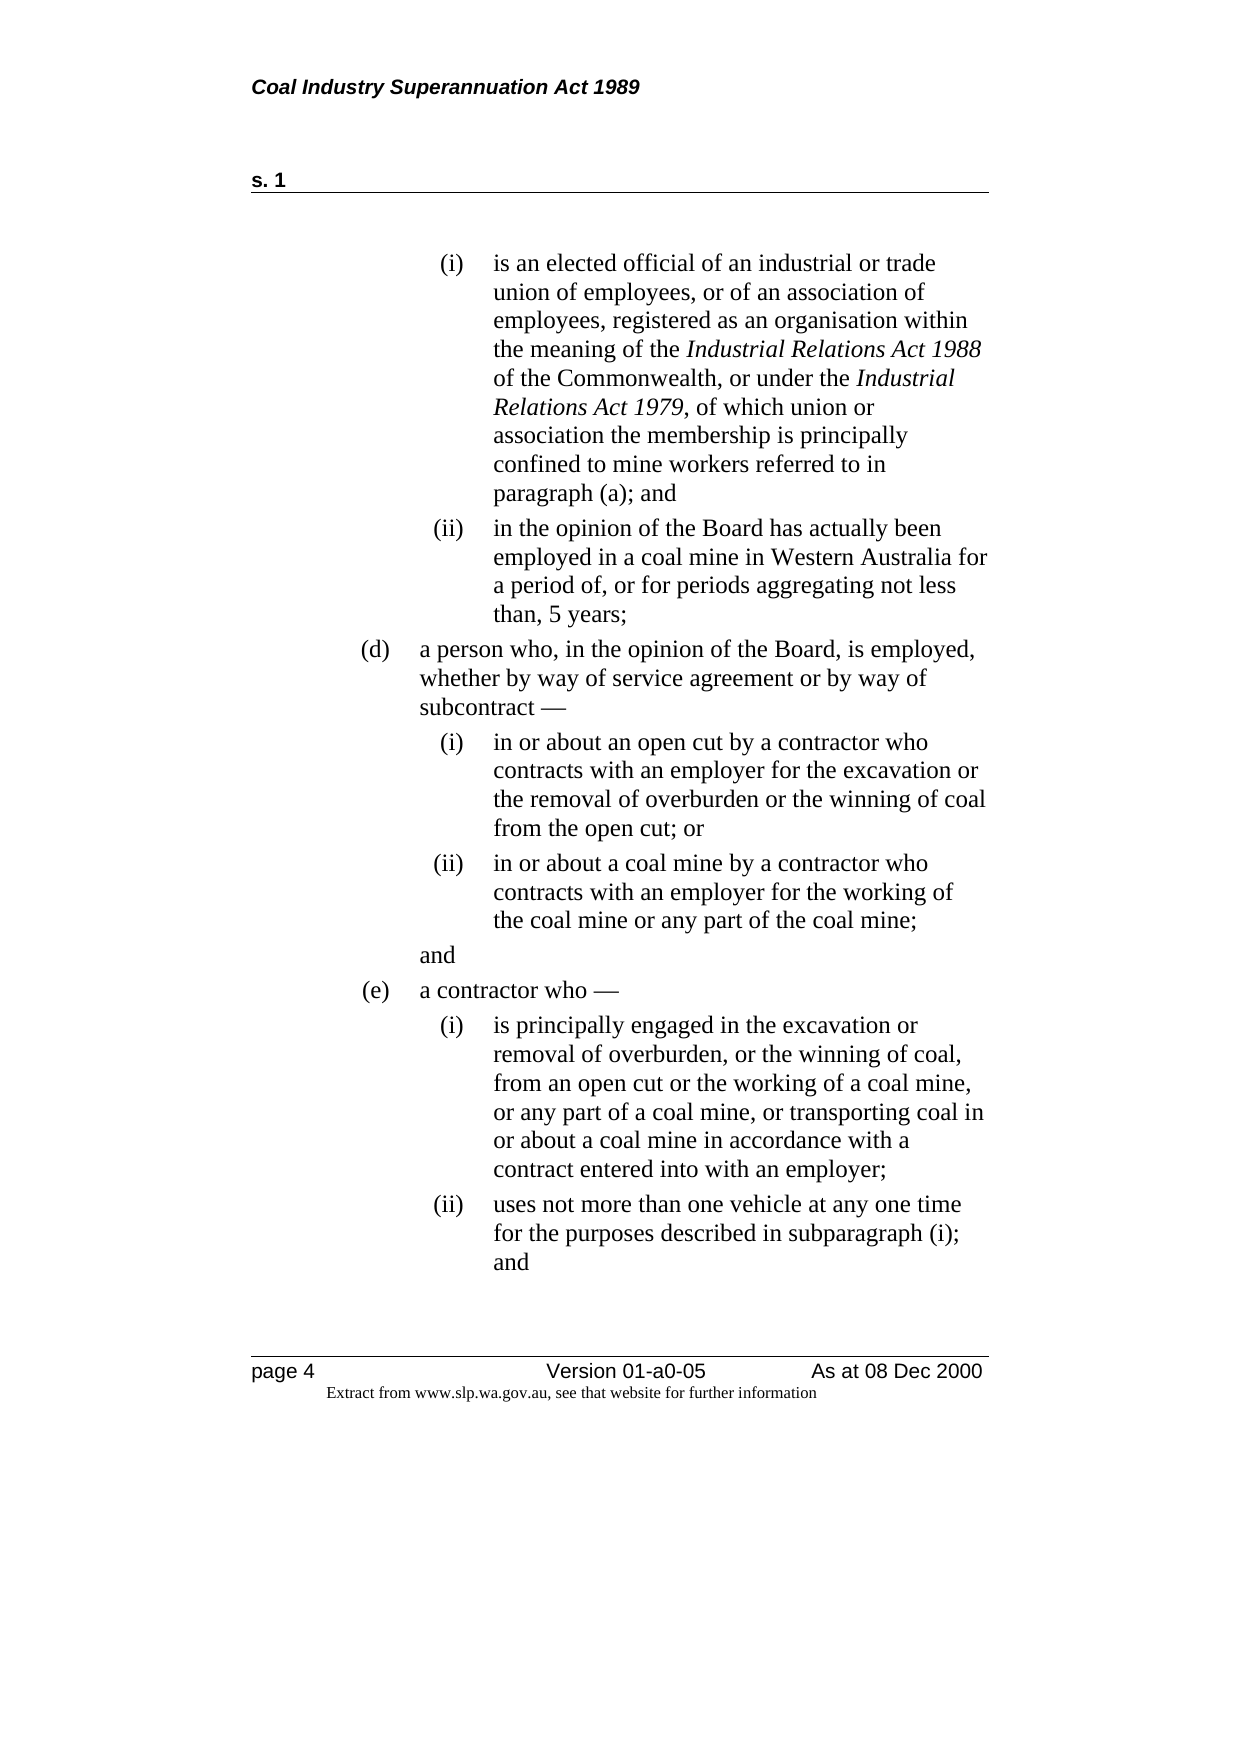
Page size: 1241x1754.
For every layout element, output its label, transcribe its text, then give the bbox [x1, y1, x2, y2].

text (i) is an elected official of an industrial or trade union of employees, or of an association of employees, registered as an organisation within the meaning of the Industrial Relations Act 1988 of the Commonwealth, or under the Industrial Relations Act 1979, of which union or association the membership is principally confined to mine workers referred to in paragraph (a); and [251, 248, 989, 507]
text (ii) uses not more than one vehicle at any one time for the purposes described in subparagraph (i); and [251, 1189, 989, 1276]
text (e) a contractor who — [251, 976, 989, 1004]
text (ii) in the opinion of the Board has actually been employed in a coal mine in Western Australia for a period of, or for periods aggregating not less than, 5 years; [251, 513, 989, 628]
text (i) in or about an open cut by a contractor who contracts with an employer for the excavation or the removal of overburden or the winning of coal from the open cut; or [251, 727, 989, 842]
text (ii) in or about a coal mine by a contractor who contracts with an employer for the working of the coal mine or any part of the coal mine; [251, 848, 989, 934]
text and [251, 941, 989, 969]
text (d) a person who, in the opinion of the Board, is employed, whether by way of service agreement or by way of subcontract — [251, 634, 989, 721]
text (i) is principally engaged in the excavation or removal of overburden, or the winning of coal, from an open cut or the working of a coal mine, or any part of a coal mine, or transporting coal in or about a coal mine in accordance with a contract entered into with an employer; [251, 1011, 989, 1183]
